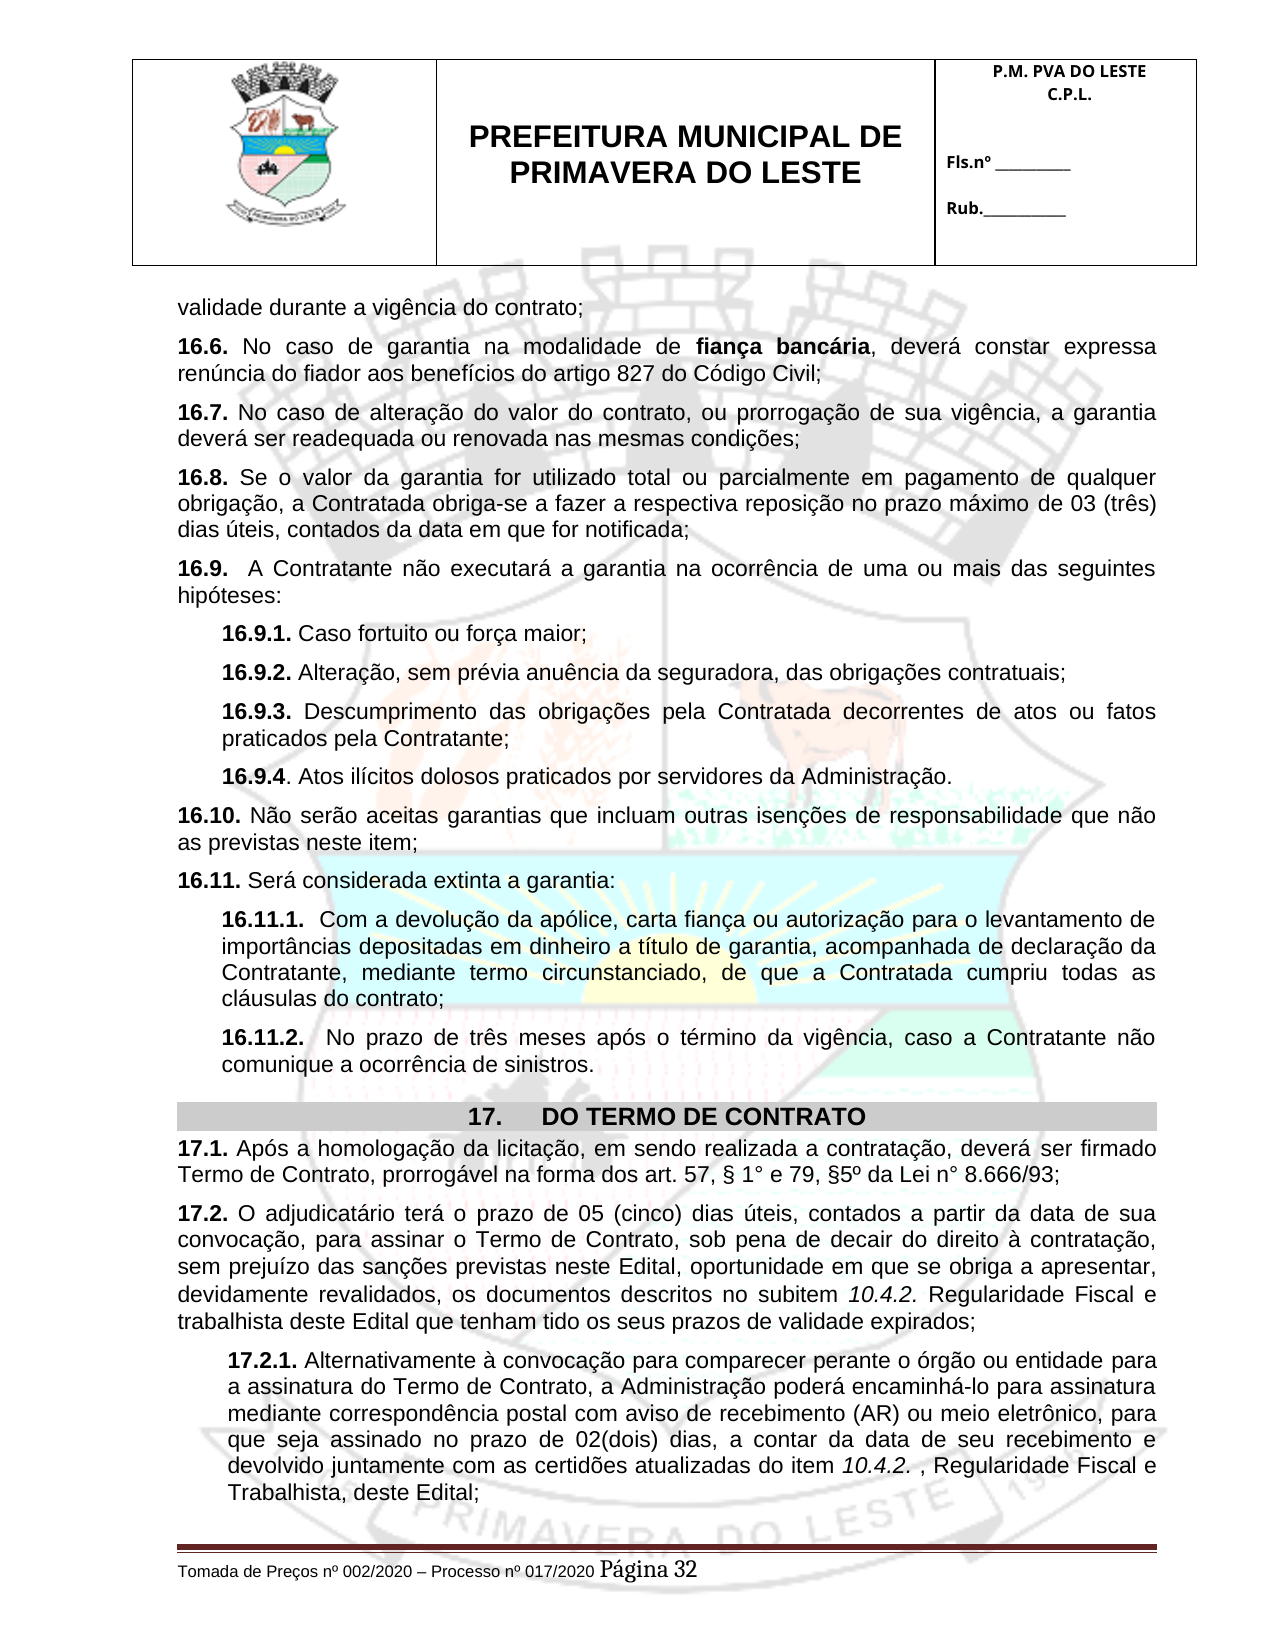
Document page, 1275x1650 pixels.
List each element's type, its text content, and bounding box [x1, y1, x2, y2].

text 16.11.1. Com a devolução da apólice, carta fiança ou autorização para o levantamento de importâncias depositadas em dinheiro a título de garantia, acompanhada de declaração da Contratante, mediante termo circunstanciado, de que a Contratada cumpriu todas as cláusulas do contrato; [221, 906, 1157, 1012]
text 16.11.2. No prazo de três meses após o término da vigência, caso a Contratante não comunique a ocorrência de sinistros. [221, 1024, 1157, 1077]
text 16.8. Se o valor da garantia for utilizado total ou parcialmente em pagamento de qualquer obrigação, a Contratada obriga-se a fazer a respectiva reposição no prazo máximo de 03 (três) dias úteis, contados da data em que for notificada; [177, 464, 1157, 543]
text 16.5. A garantia, se prestada na forma de fiança bancária ou seguro-garantia, deverá ter validade durante a vigência do contrato; [177, 294, 1157, 321]
text 16.10. Não serão aceitas garantias que incluam outras isenções de responsabilidade que não as previstas neste item; [177, 802, 1157, 855]
text 17.2.1. Alternativamente à convocação para comparecer perante o órgão ou entidade para a assinatura do Termo de Contrato, a Administração poderá encaminhá-lo para assinatura mediante correspondência postal com aviso de recebimento (AR) ou meio eletrônico, para que seja assinado no prazo de 02(dois) dias, a contar da data de seu recebimento e devolvido juntamente com as certidões atualizadas do item 10.4.2. , Regularidade Fiscal e Trabalhista, deste Edital; [227, 1347, 1157, 1505]
text DO TERMO DE CONTRATO [177, 1102, 1157, 1131]
text 16.9.1. Caso fortuito ou força maior; [222, 620, 1157, 647]
text 16.9.3. Descumprimento das obrigações pela Contratada decorrentes de atos ou fatos praticados pela Contratante; [222, 698, 1157, 751]
text 16.7. No caso de alteração do valor do contrato, ou prorrogação de sua vigência, a garantia deverá ser readequada ou renovada nas mesmas condições; [177, 398, 1157, 451]
text 16.6. No caso de garantia na modalidade de fiança bancária, deverá constar expressa renúncia do fiador aos benefícios do artigo 827 do Código Civil; [177, 333, 1157, 386]
picture [219, 60, 350, 227]
text 17.2. O adjudicatário terá o prazo de 05 (cinco) dias úteis, contados a partir da data de sua convocação, para assinar o Termo de Contrato, sob pena de decair do direito à contratação, sem prejuízo das sanções previstas neste Edital, oportunidade em que se obriga a apresentar, devidamente revalidados, os documentos descritos no subitem 10.4.2. Regularidade Fiscal e trabalhista deste Edital que tenham tido os seus prazos de validade expirados; [177, 1200, 1157, 1334]
text 16.9.4. Atos ilícitos dolosos praticados por servidores da Administração. [222, 763, 1157, 790]
text 16.9. A Contratante não executará a garantia na ocorrência de uma ou mais das seguintes hipóteses: [177, 555, 1157, 608]
text 16.11. Será considerada extinta a garantia: [177, 867, 1157, 894]
text 16.9.2. Alteração, sem prévia anuência da seguradora, das obrigações contratuais; [222, 659, 1157, 686]
text 17.1. Após a homologação da licitação, em sendo realizada a contratação, deverá ser firmado Termo de Contrato, prorrogável na forma dos art. 57, § 1° e 79, §5º da Lei n° 8.666/93; [177, 1135, 1157, 1188]
